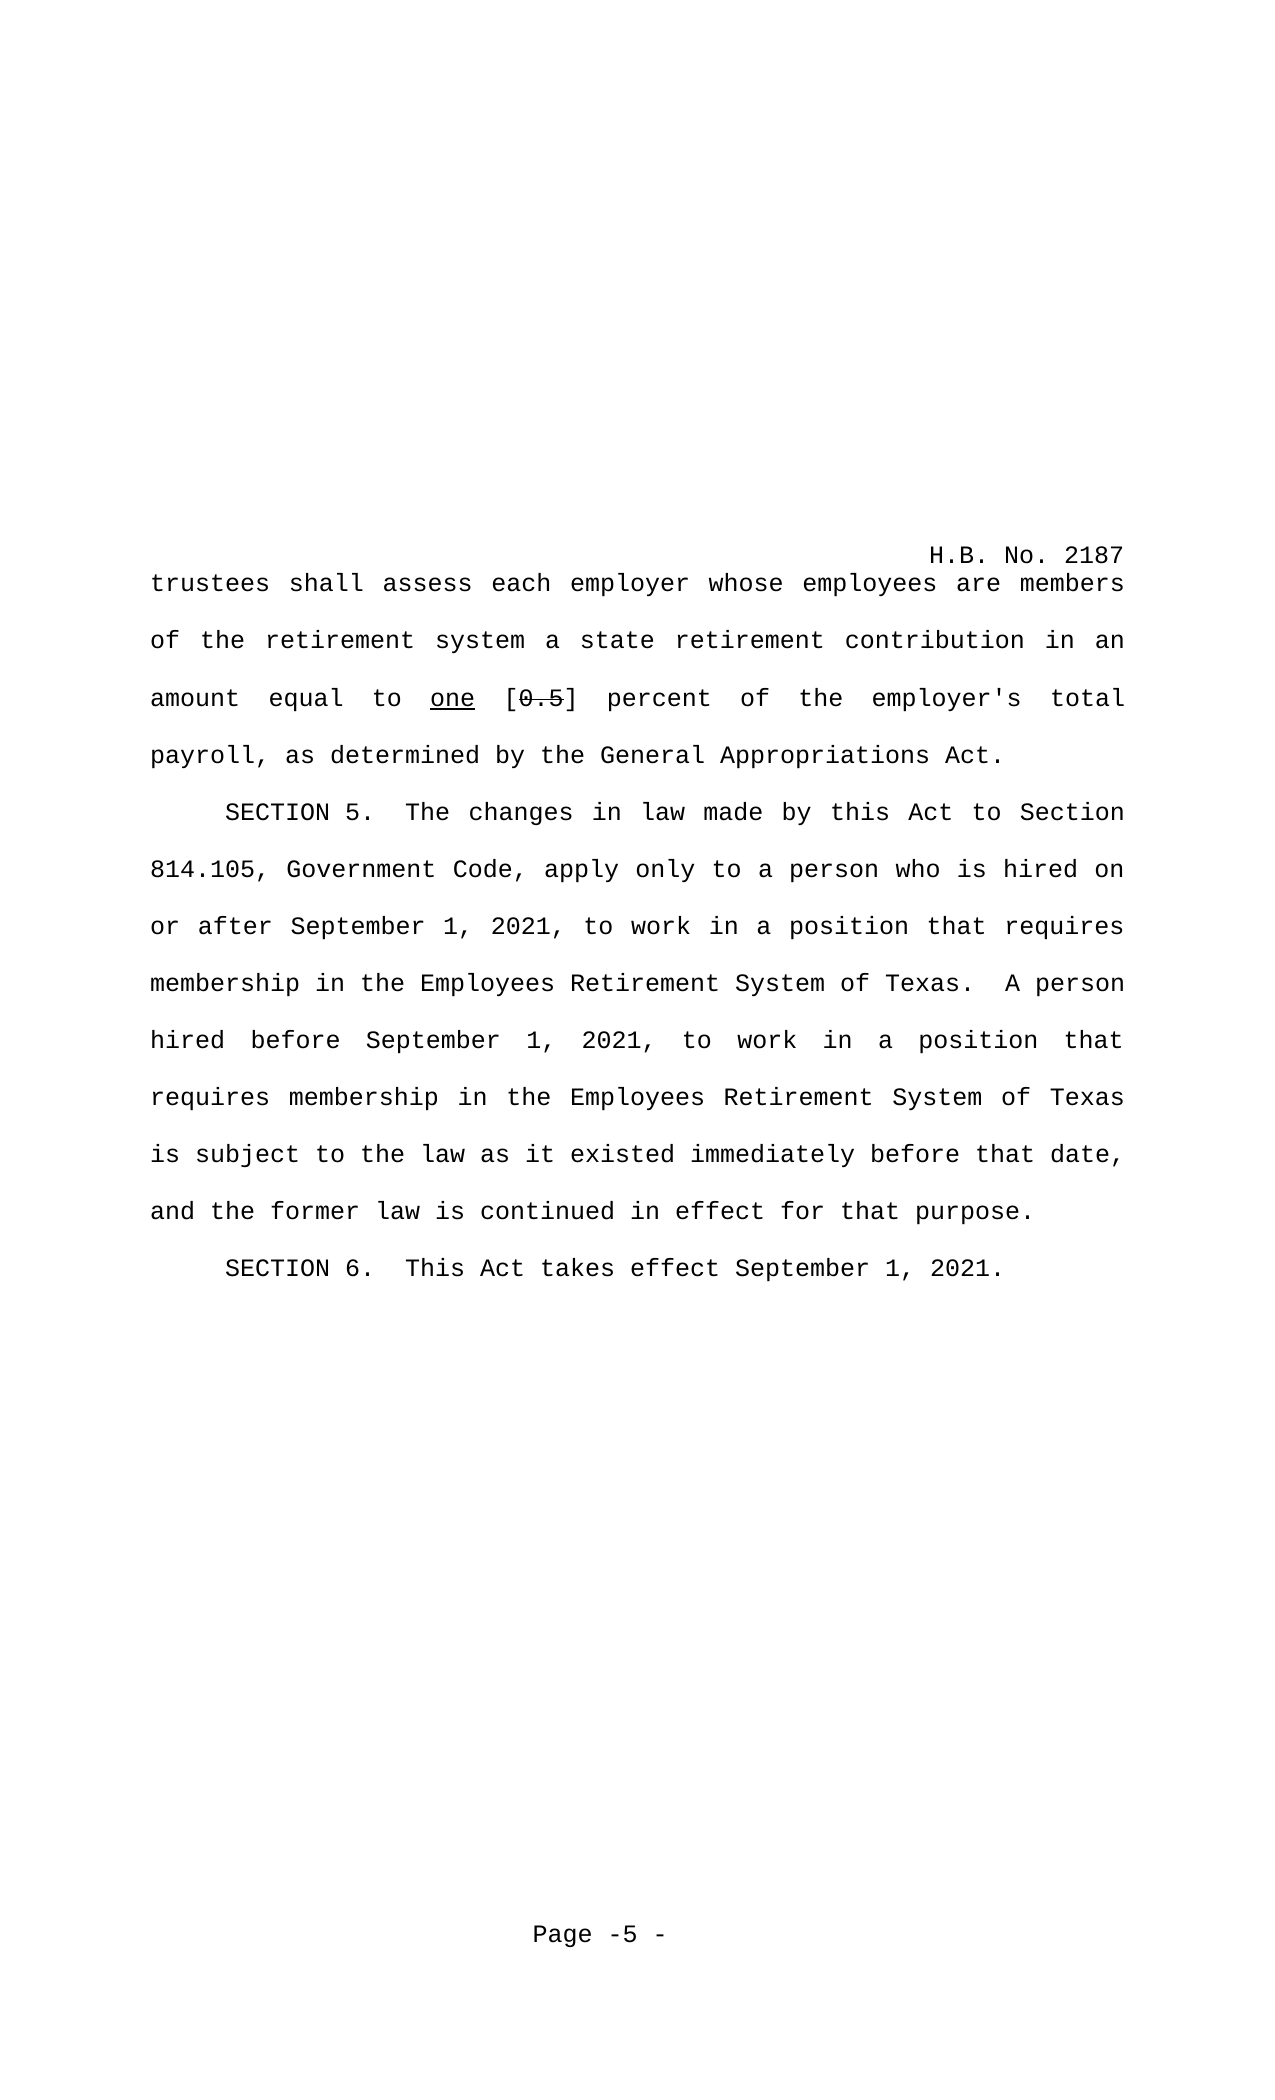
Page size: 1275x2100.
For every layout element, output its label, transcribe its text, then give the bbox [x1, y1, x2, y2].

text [150, 571, 1125, 771]
text SECTION 5. The changes in law made by this Act to Section 814.105, Government Code, apply only to a person who is hired on or after September 1, 2021, to work in a position that requires membership in the Employees Retirement System of Texas. A person hired before September 1, 2021, to work in a position that requires membership in the Employees Retirement System of Texas is subject to the law as it existed immediately before that date, and the former law is continued in effect for that purpose. [150, 799, 1125, 1227]
text SECTION 6. This Act takes effect September 1, 2021. [150, 1256, 1125, 1284]
